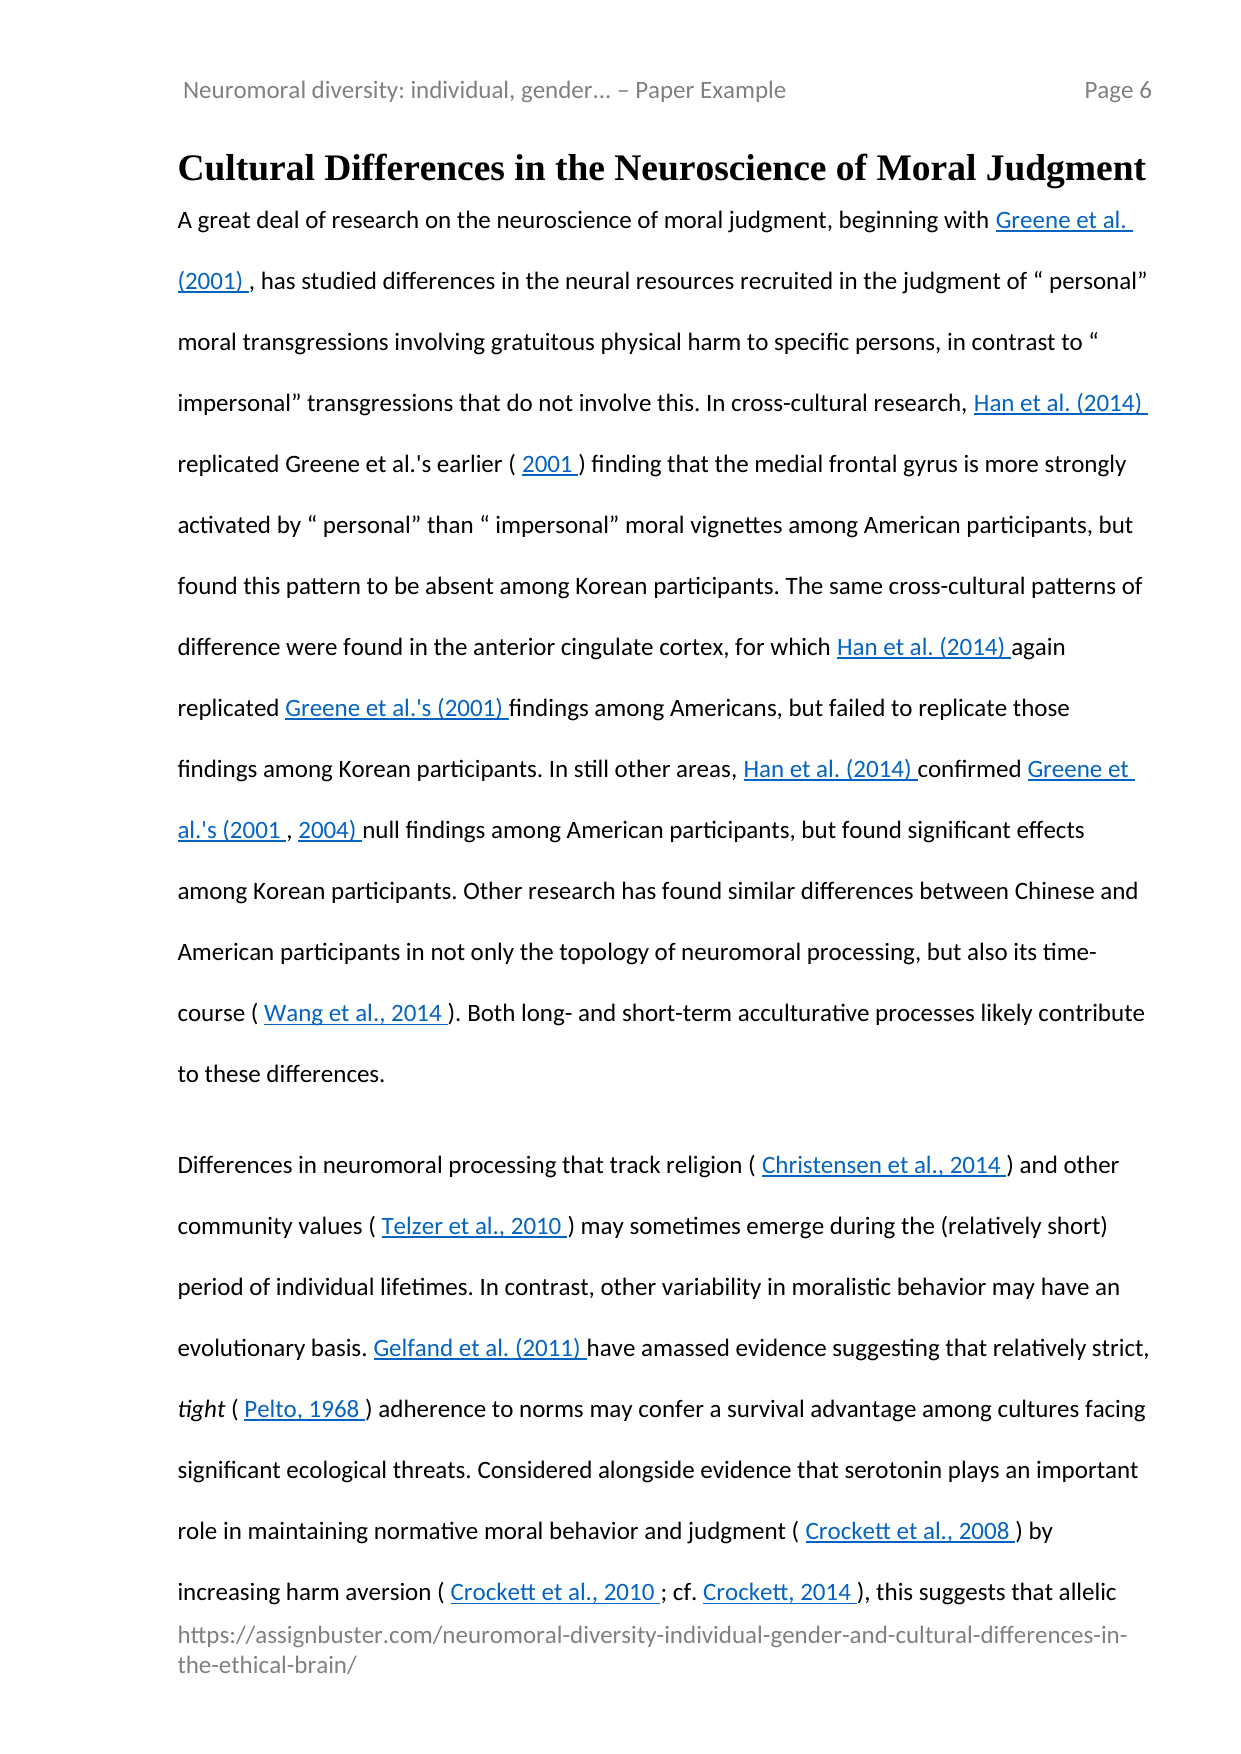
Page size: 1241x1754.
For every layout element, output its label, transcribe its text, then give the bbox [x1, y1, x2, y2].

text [177, 1149, 1152, 1607]
text A great deal of research on the neuroscience of moral judgment, beginning with Greene et al. (2001) , has studied differences in the neural resources recruited in the judgment of “ personal” moral transgressions involving gratuitous physical harm to specific persons, in contrast to “ impersonal” transgressions that do not involve this. In cross-cultural research, Han et al. (2014) replicated Greene et al.'s earlier ( 2001 ) finding that the medial frontal gyrus is more strongly activated by “ personal” than “ impersonal” moral vignettes among American participants, but found this pattern to be absent among Korean participants. The same cross-cultural patterns of difference were found in the anterior cingulate cortex, for which Han et al. (2014) again replicated Greene et al.'s (2001) findings among Americans, but failed to replicate those findings among Korean participants. In still other areas, Han et al. (2014) confirmed Greene et al.'s (2001 , 2004) null findings among American participants, but found significant effects among Korean participants. Other research has found similar differences between Chinese and American participants in not only the topology of neuromoral processing, but also its time-course ( Wang et al., 2014 ). Both long- and short-term acculturative processes likely contribute to these differences. [177, 204, 1152, 1089]
subtitle Cultural Differences in the Neuroscience of Moral Judgment [177, 145, 1152, 188]
